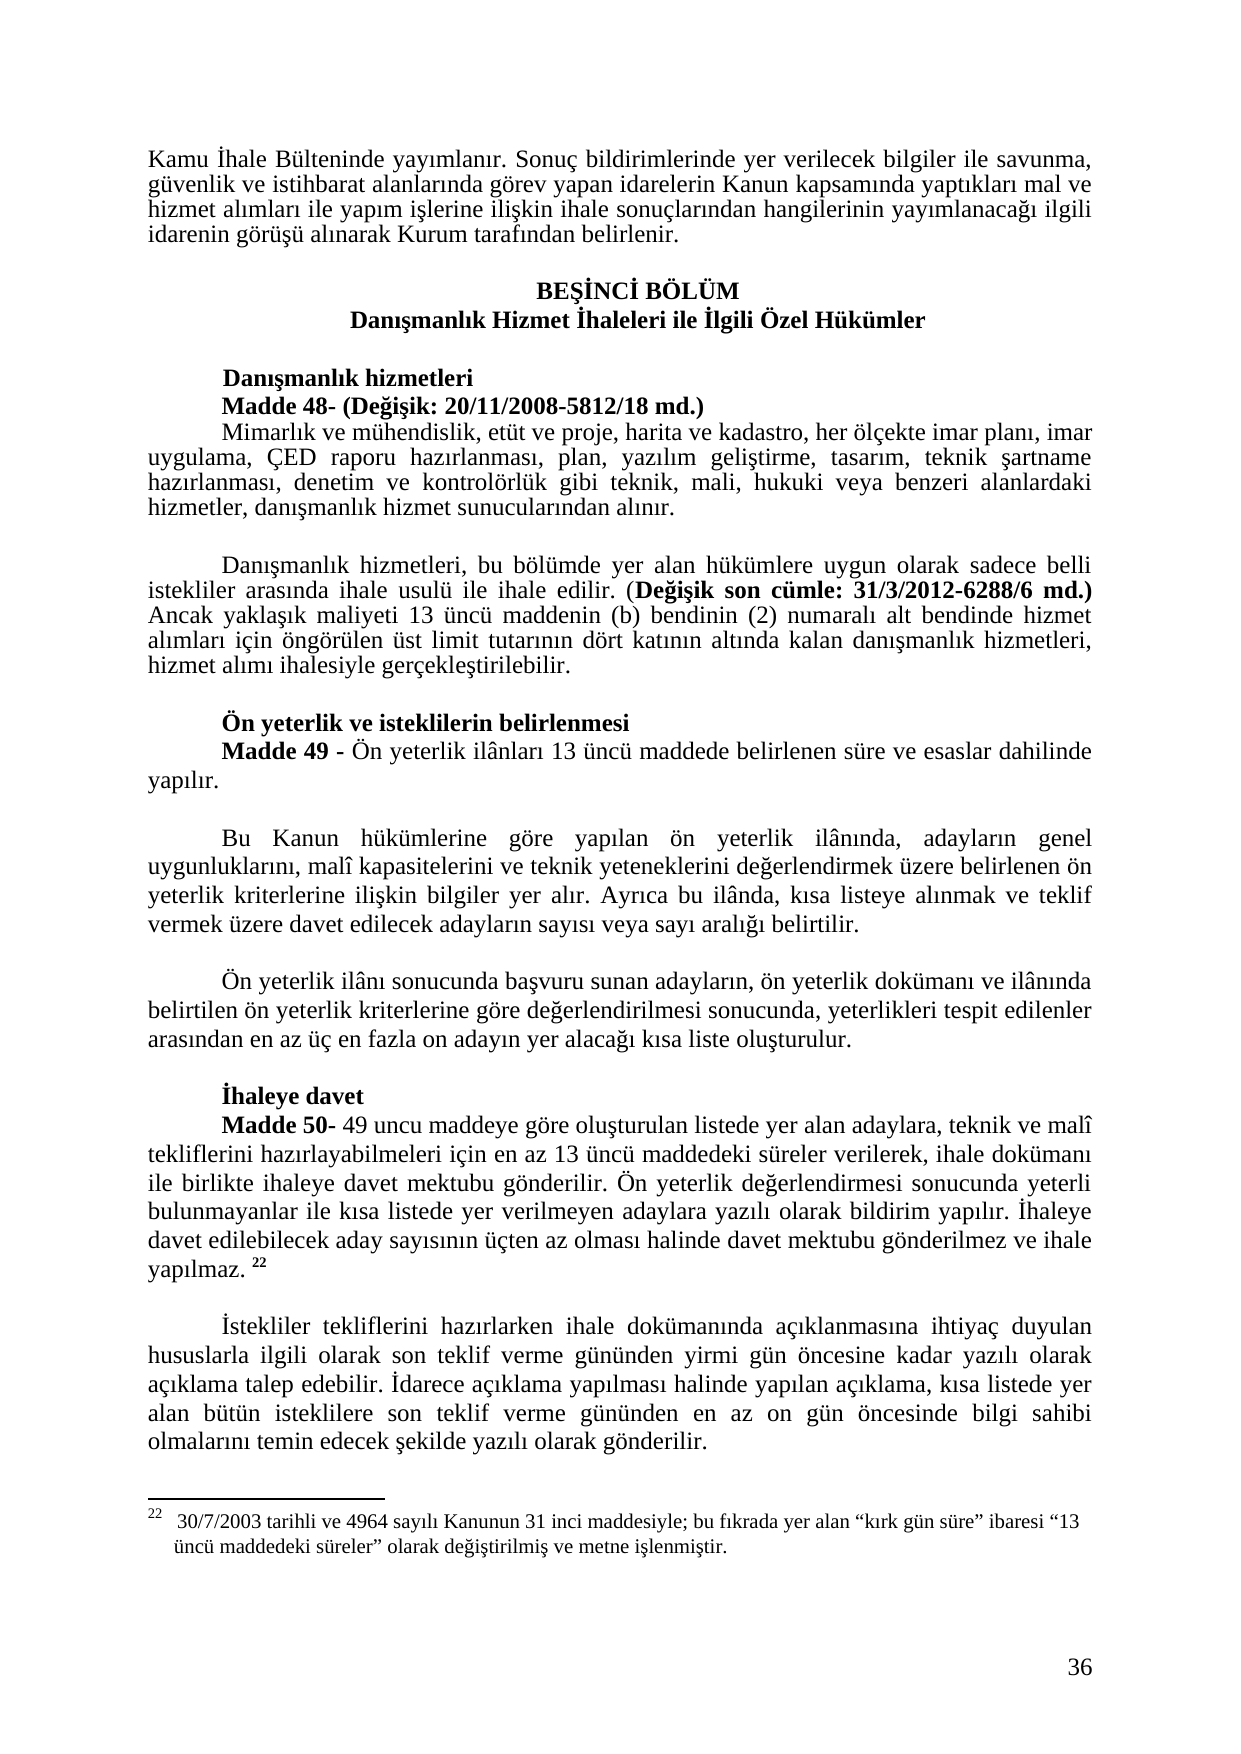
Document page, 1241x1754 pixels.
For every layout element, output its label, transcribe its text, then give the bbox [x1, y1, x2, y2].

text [148, 148, 1093, 248]
text Madde 50- 49 uncu maddeye göre oluşturulan listede yer alan adaylara, teknik ve malî tekliflerini hazırlayabilmeleri için en az 13 üncü maddedeki süreler verilerek, ihale dokümanı ile birlikte ihaleye davet mektubu gönderilir. Ön yeterlik değerlendirmesi sonucunda yeterli bulunmayanlar ile kısa listede yer verilmeyen adaylara yazılı olarak bildirim yapılır. İhaleye davet edilebilecek aday sayısının üçten az olması halinde davet mektubu gönderilmez ve ihale yapılmaz. [148, 1110, 1093, 1283]
text Mimarlık ve mühendislik, etüt ve proje, harita ve kadastro, her ölçekte imar planı, imar uygulama, ÇED raporu hazırlanması, plan, yazılım geliştirme, tasarım, teknik şartname hazırlanması, denetim ve kontrolörlük gibi teknik, mali, hukuki veya benzeri alanlardaki hizmetler, danışmanlık hizmet sunucularından alınır. [148, 420, 1093, 520]
text Madde 48- (Değişik: 20/11/2008-5812/18 md.) [148, 391, 1093, 420]
text Bu Kanun hükümlerine göre yapılan ön yeterlik ilânında, adayların genel uygunluklarını, malî kapasitelerini ve teknik yeteneklerini değerlendirmek üzere belirlenen ön yeterlik kriterlerine ilişkin bilgiler yer alır. Ayrıca bu ilânda, kısa listeye alınmak ve teklif vermek üzere davet edilecek adayların sayısı veya sayı aralığı belirtilir. [148, 823, 1093, 938]
text Danışmanlık hizmetleri, bu bölümde yer alan hükümlere uygun olarak sadece belli istekliler arasında ihale usulü ile ihale edilir. (Değişik son cümle: 31/3/2012-6288/6 md.) Ancak yaklaşık maliyeti 13 üncü maddenin (b) bendinin (2) numaralı alt bendinde hizmet alımları için öngörülen üst limit tutarının dört katının altında kalan danışmanlık hizmetleri, hizmet alımı ihalesiyle gerçekleştirilebilir. [148, 554, 1093, 679]
text Ön yeterlik ilânı sonucunda başvuru sunan adayların, ön yeterlik dokümanı ve ilânında belirtilen ön yeterlik kriterlerine göre değerlendirilmesi sonucunda, yeterlikleri tespit edilenler arasından en az üç en fazla on adayın yer alacağı kısa liste oluşturulur. [148, 966, 1093, 1053]
text Danışmanlık Hizmet İhaleleri ile İlgili Özel Hükümler [148, 305, 1093, 334]
text Ön yeterlik ve isteklilerin belirlenmesi [148, 708, 1093, 736]
text Danışmanlık hizmetleri [148, 363, 1093, 391]
text BEŞİNCİ BÖLÜM [148, 276, 1093, 305]
text İstekliler tekliflerini hazırlarken ihale dokümanında açıklanmasına ihtiyaç duyulan hususlarla ilgili olarak son teklif verme gününden yirmi gün öncesine kadar yazılı olarak açıklama talep edebilir. İdarece açıklama yapılması halinde yapılan açıklama, kısa listede yer alan bütün isteklilere son teklif verme gününden en az on gün öncesinde bilgi sahibi olmalarını temin edecek şekilde yazılı olarak gönderilir. [148, 1311, 1093, 1455]
text Madde 49 - Ön yeterlik ilânları 13 üncü maddede belirlenen süre ve esaslar dahilinde yapılır. [148, 736, 1093, 794]
text İhaleye davet [148, 1081, 1093, 1110]
